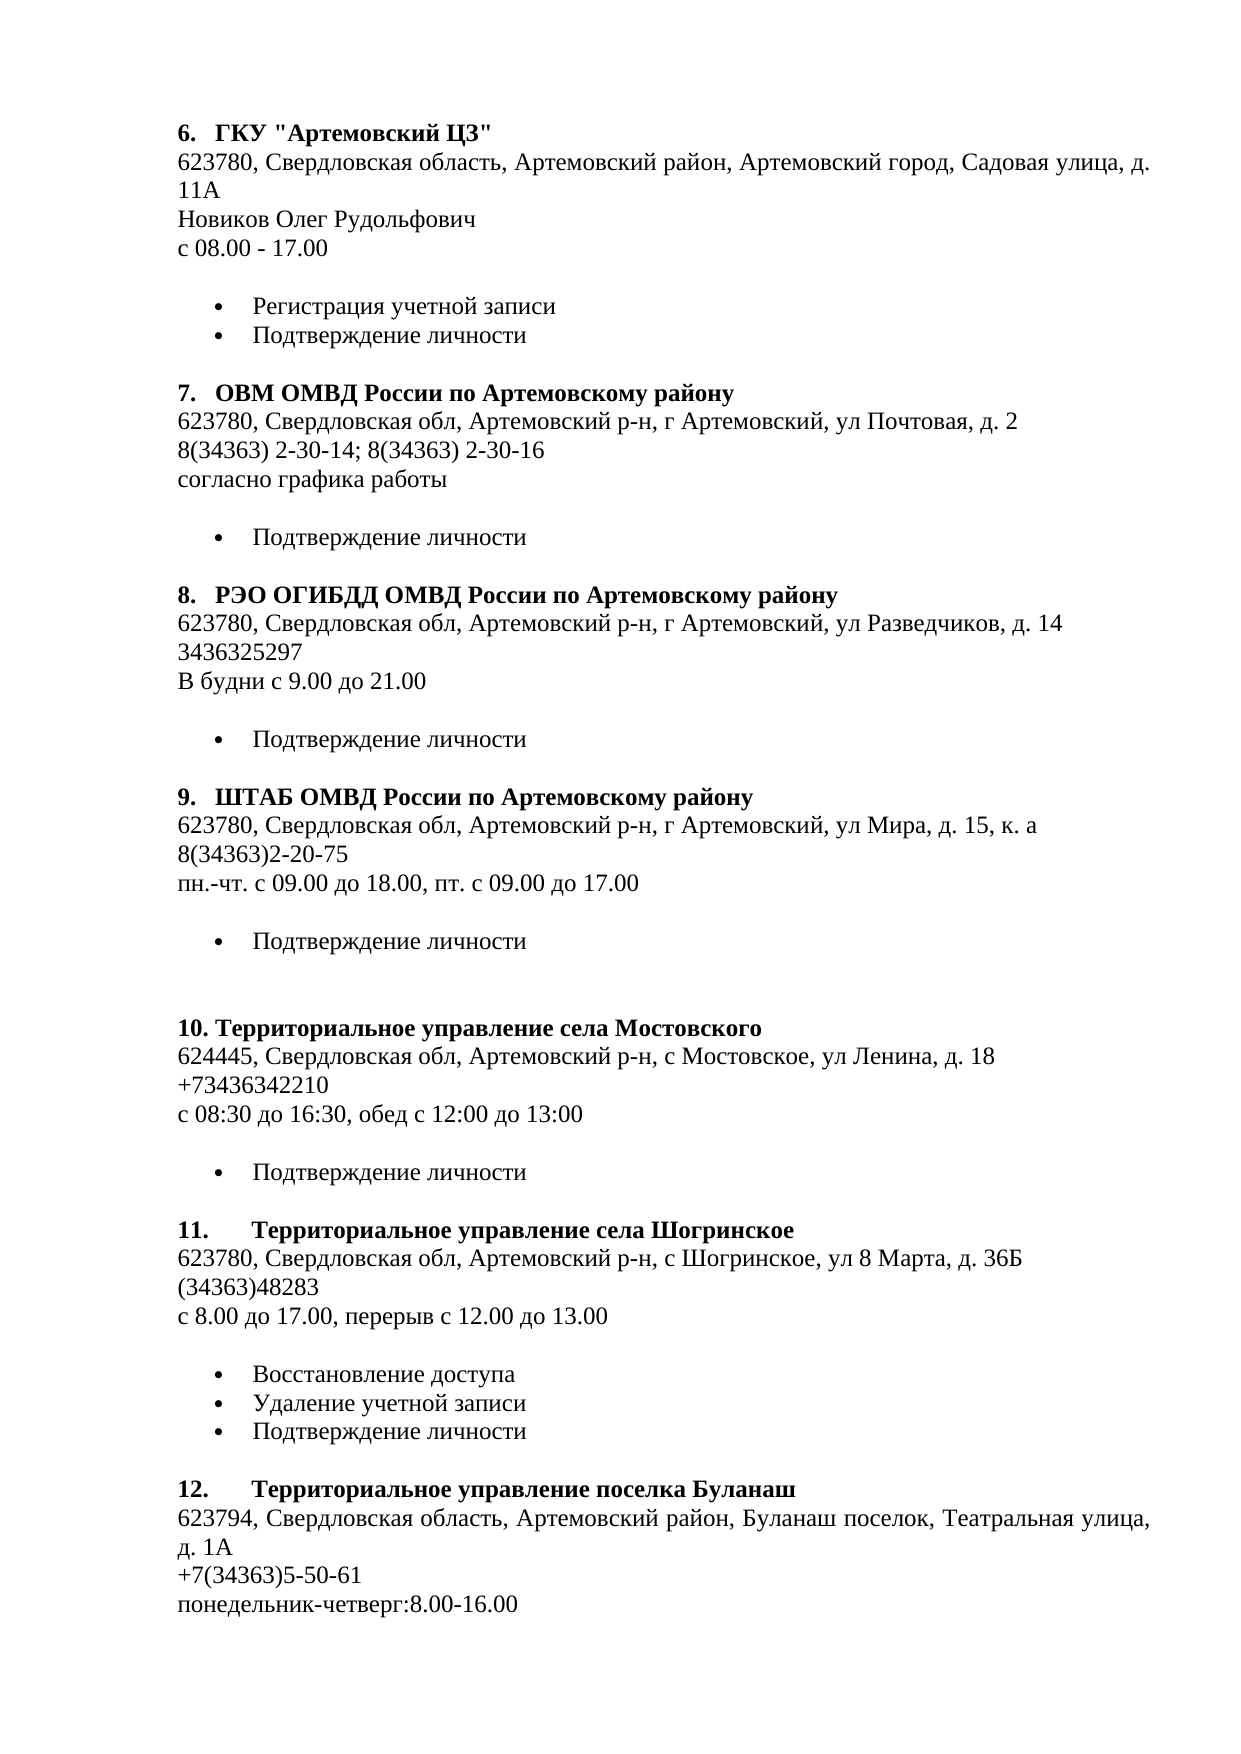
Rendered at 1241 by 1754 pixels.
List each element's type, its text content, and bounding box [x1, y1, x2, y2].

text с 08.00 - 17.00 [177, 233, 1152, 262]
list ШТАБ ОМВД России по Артемовскому району [177, 782, 1152, 811]
list Подтверждение личности [215, 926, 1152, 955]
text 623780, Свердловская обл, Артемовский р-н, г Артемовский, ул Почтовая, д. 2 [177, 406, 1152, 435]
list Регистрация учетной записи [215, 291, 1152, 320]
text понедельник-четверг:8.00-16.00 [177, 1589, 1152, 1618]
text согласно графика работы [177, 464, 1152, 493]
text +7(34363)5-50-61 [177, 1561, 1152, 1589]
text 624445, Свердловская обл, Артемовский р-н, с Мостовское, ул Ленина, д. 18 [177, 1041, 1152, 1070]
text В будни с 9.00 до 21.00 [177, 666, 1152, 695]
list РЭО ОГИБДД ОМВД России по Артемовскому району [177, 580, 1152, 608]
list Восстановление доступа [215, 1359, 1152, 1388]
list ГКУ "Артемовский ЦЗ" [177, 118, 1152, 147]
text с 08:30 до 16:30, обед с 12:00 до 13:00 [177, 1099, 1152, 1128]
list Подтверждение личности [215, 1157, 1152, 1186]
text 623794, Свердловская область, Артемовский район, Буланаш поселок, Театральная улица, д. 1А [177, 1503, 1152, 1561]
text 8(34363) 2-30-14; 8(34363) 2-30-16 [177, 435, 1152, 464]
list Территориальное управление села Шогринское [177, 1215, 1152, 1243]
text 623780, Свердловская обл, Артемовский р-н, г Артемовский, ул Разведчиков, д. 14 [177, 608, 1152, 637]
list Удаление учетной записи [215, 1388, 1152, 1416]
list Подтверждение личности [215, 522, 1152, 551]
text Новиков Олег Рудольфович [177, 204, 1152, 233]
list ОВМ ОМВД России по Артемовскому району [177, 378, 1152, 406]
text 8(34363)2-20-75 [177, 839, 1152, 868]
list Подтверждение личности [215, 320, 1152, 348]
text пн.-чт. с 09.00 до 18.00, пт. с 09.00 до 17.00 [177, 868, 1152, 897]
text (34363)48283 [177, 1272, 1152, 1301]
list Территориальное управление села Мостовского [177, 1013, 1152, 1041]
text с 8.00 до 17.00, перерыв с 12.00 до 13.00 [177, 1301, 1152, 1330]
list Подтверждение личности [215, 1416, 1152, 1445]
text 623780, Свердловская обл, Артемовский р-н, с Шогринское, ул 8 Марта, д. 36Б [177, 1243, 1152, 1272]
text 3436325297 [177, 637, 1152, 666]
text +73436342210 [177, 1070, 1152, 1099]
list Подтверждение личности [215, 724, 1152, 753]
text 623780, Свердловская обл, Артемовский р-н, г Артемовский, ул Мира, д. 15, к. а [177, 811, 1152, 839]
text 623780, Свердловская область, Артемовский район, Артемовский город, Садовая улица, д. 11А [177, 147, 1152, 204]
list Территориальное управление поселка Буланаш [177, 1474, 1152, 1503]
